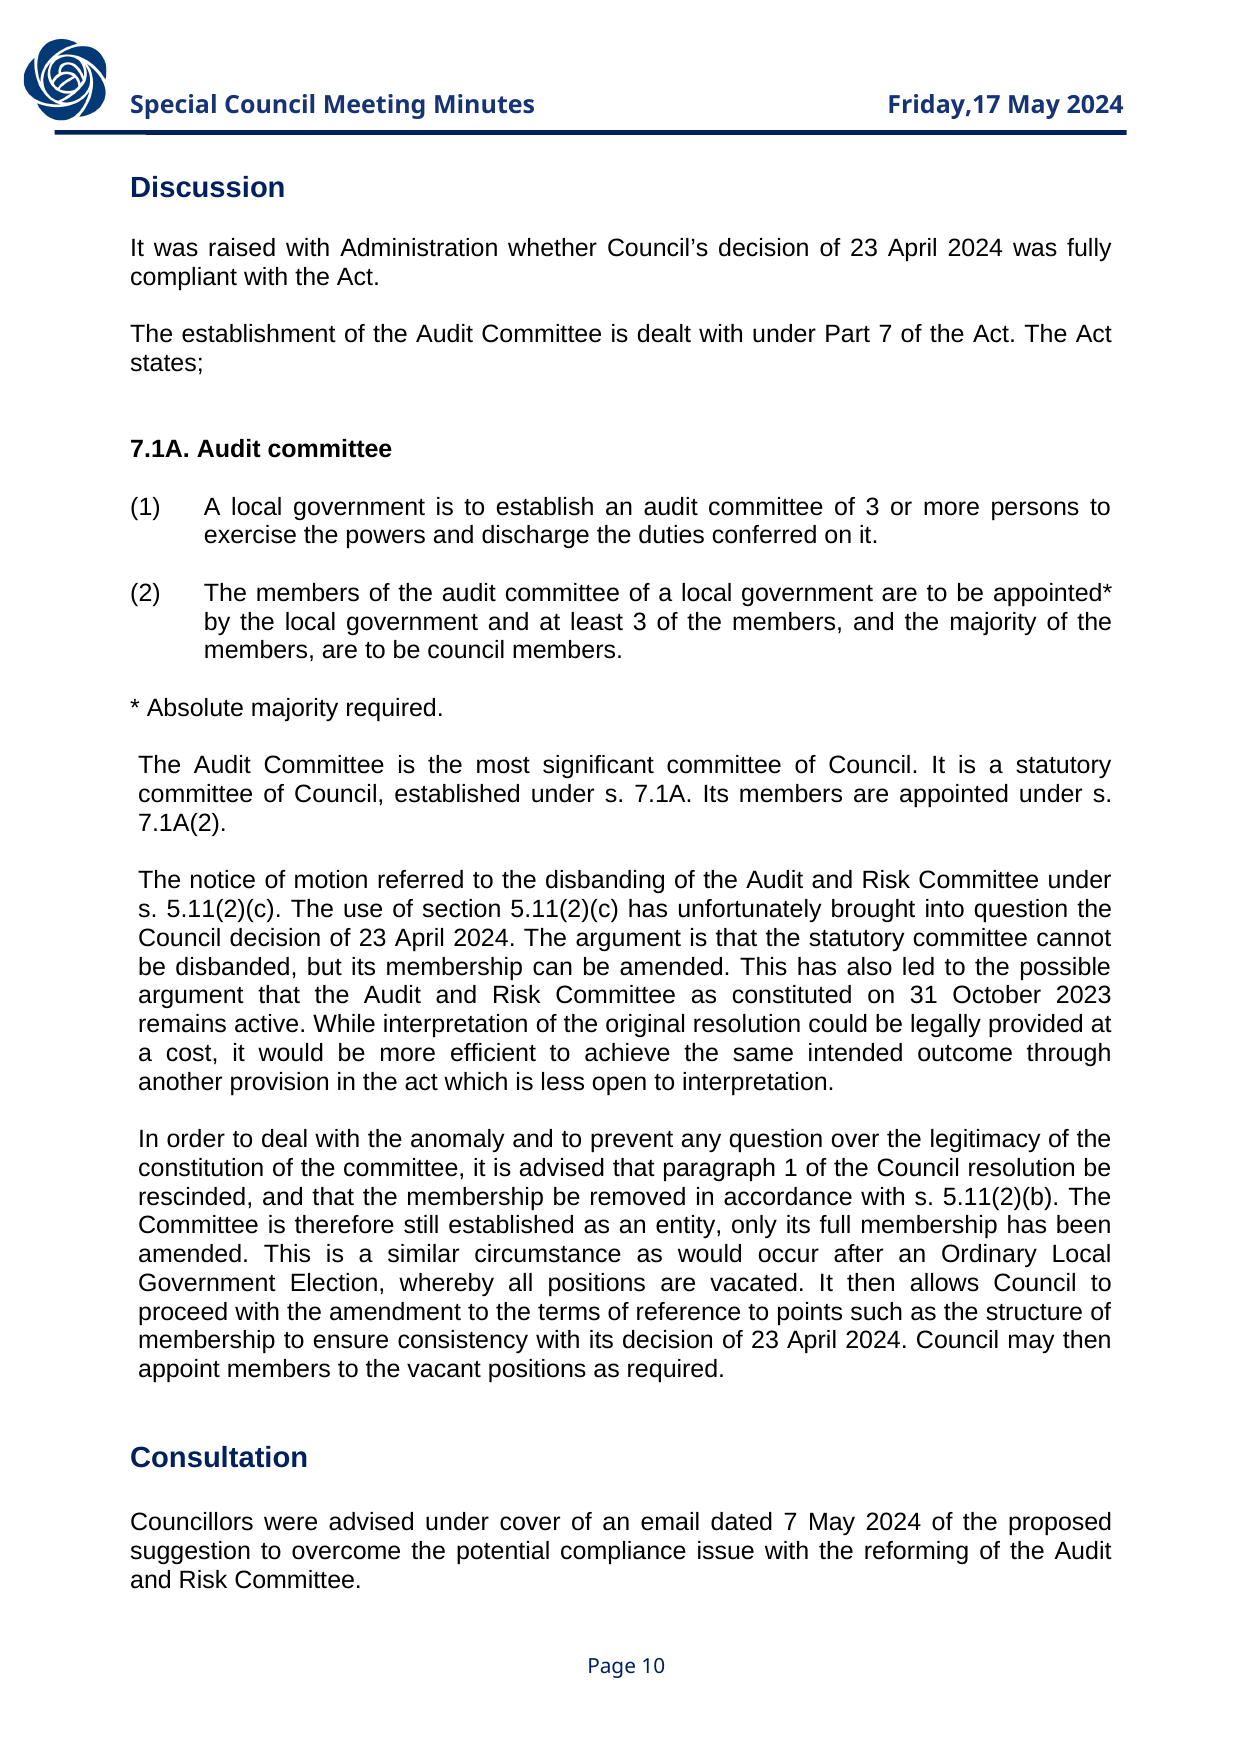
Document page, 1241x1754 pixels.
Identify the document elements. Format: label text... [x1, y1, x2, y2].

text 7.1A. Audit committee [130, 434, 1157, 463]
text Consultation [130, 1440, 1157, 1474]
text * Absolute majority required. [130, 693, 1113, 721]
text The establishment of the Audit Committee is dealt with under Part 7 of the Act. The Act states; [130, 319, 1113, 376]
text It was raised with Administration whether Council’s decision of 23 April 2024 was fully compliant with the Act. [130, 233, 1113, 290]
text Discussion [130, 170, 1157, 204]
text (1) A local government is to establish an audit committee of 3 or more persons to exercise the powers and discharge the duties conferred on it. [130, 491, 1113, 549]
text The notice of motion referred to the disbanding of the Audit and Risk Committee under s. 5.11(2)(c). The use of section 5.11(2)(c) has unfortunately brought into question the Council decision of 23 April 2024. The argument is that the statutory committee cannot be disbanded, but its membership can be amended. This has also led to the possible argument that the Audit and Risk Committee as constituted on 31 October 2023 remains active. While interpretation of the original resolution could be legally provided at a cost, it would be more efficient to achieve the same intended outcome through another provision in the act which is less open to interpretation. [138, 865, 1113, 1095]
text The Audit Committee is the most significant committee of Council. It is a statutory committee of Council, established under s. 7.1A. Its members are appointed under s. 7.1A(2). [138, 750, 1113, 836]
text (2) The members of the audit committee of a local government are to be appointed* by the local government and at least 3 of the members, and the majority of the members, are to be council members. [130, 578, 1113, 664]
picture [18, 33, 110, 124]
text In order to deal with the anomaly and to prevent any question over the legitimacy of the constitution of the committee, it is advised that paragraph 1 of the Council resolution be rescinded, and that the membership be removed in accordance with s. 5.11(2)(b). The Committee is therefore still established as an entity, only its full membership has been amended. This is a similar circumstance as would occur after an Ordinary Local Government Election, whereby all positions are vacated. It then allows Council to proceed with the amendment to the terms of reference to points such as the structure of membership to ensure consistency with its decision of 23 April 2024. Council may then appoint members to the vacant positions as required. [138, 1124, 1113, 1383]
text Councillors were advised under cover of an email dated 7 May 2024 of the proposed suggestion to overcome the potential compliance issue with the reforming of the Audit and Risk Committee. [130, 1507, 1113, 1593]
